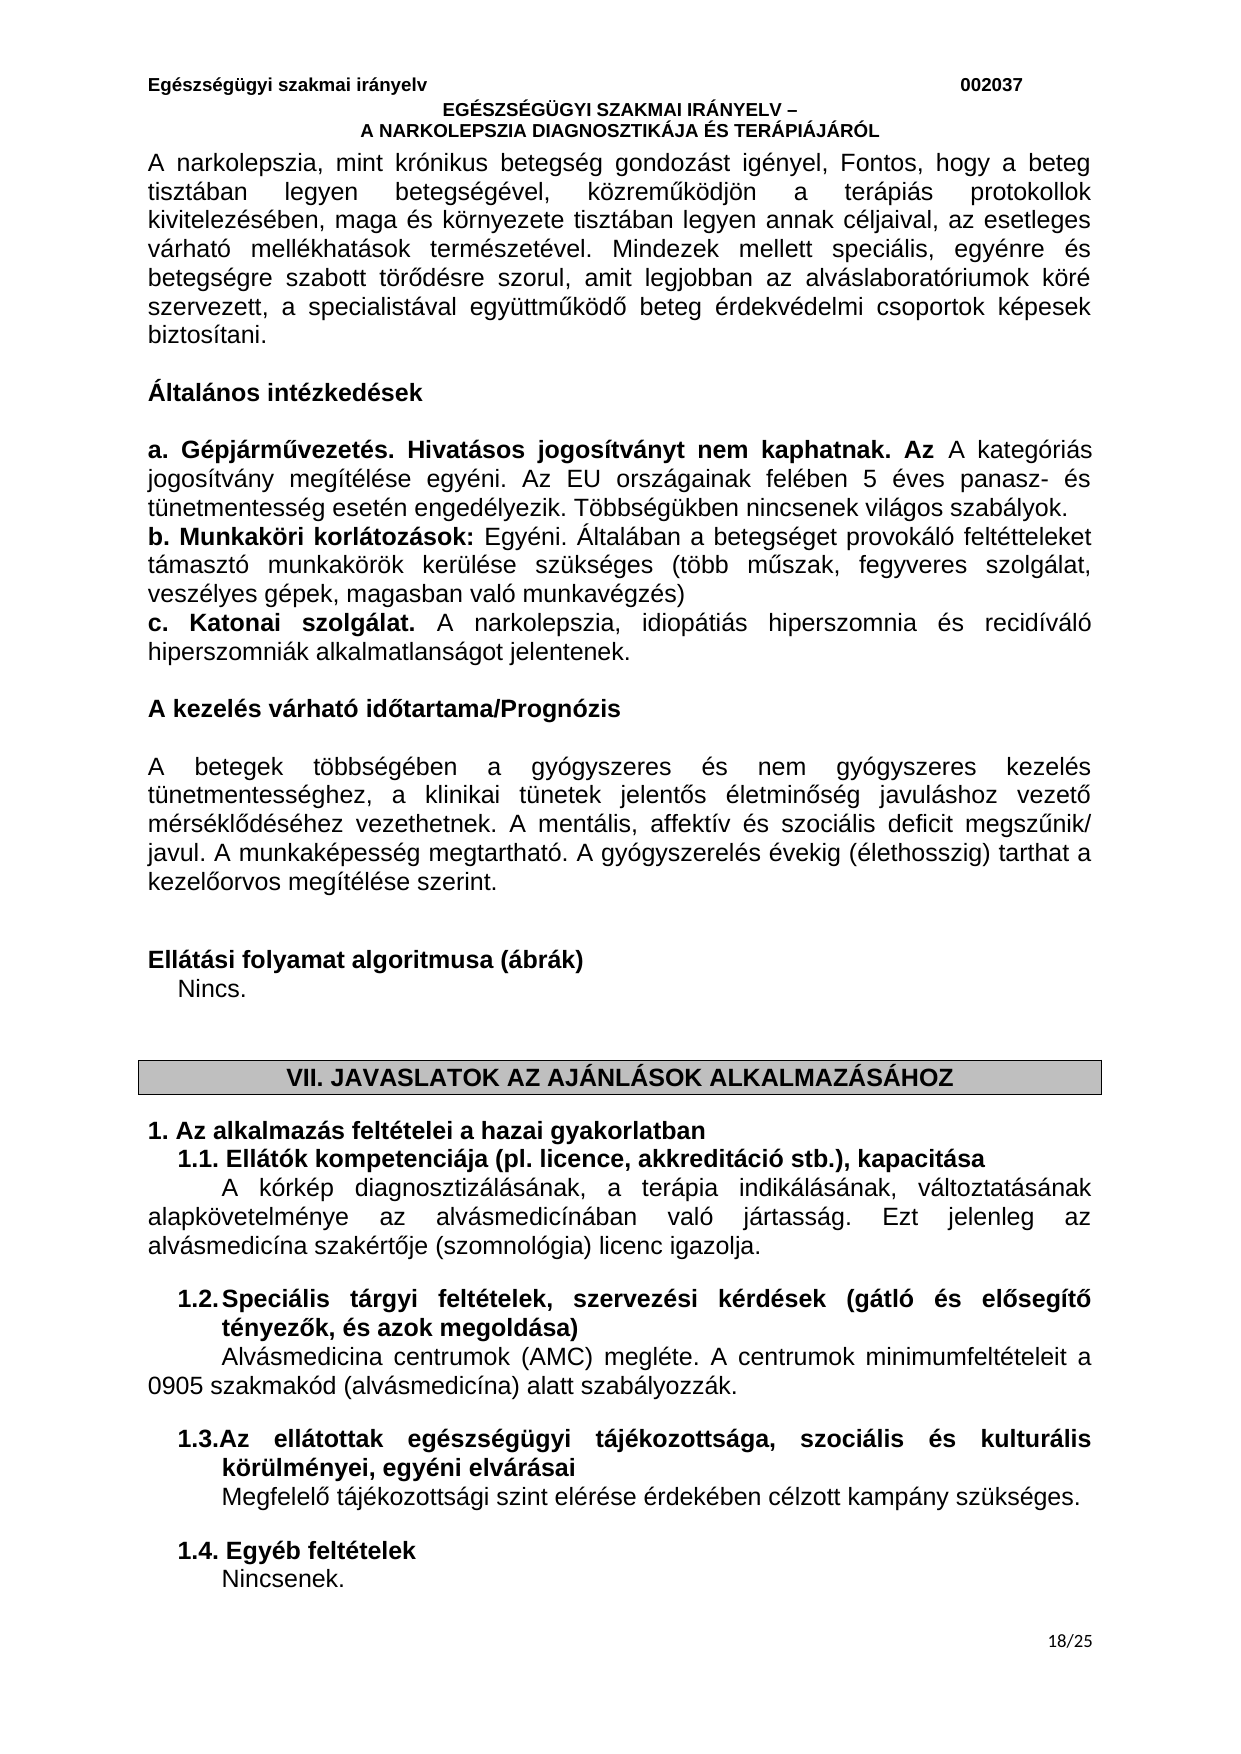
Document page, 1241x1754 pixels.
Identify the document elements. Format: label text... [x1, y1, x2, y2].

text Nincs. [148, 973, 1092, 1002]
text Megfelelő tájékozottsági szint elérése érdekében célzott kampány szükséges. [148, 1482, 1092, 1511]
subtitle 1. Az alkalmazás feltételei a hazai gyakorlatban [148, 1116, 1092, 1144]
text a. Gépjárművezetés. Hivatásos jogosítványt nem kaphatnak. Az A kategóriás jogosítvány megítélése egyéni. Az EU országainak felében 5 éves panasz- és tünetmentesség esetén engedélyezik. Többségükben nincsenek világos szabályok. [148, 435, 1092, 521]
text c. Katonai szolgálat. A narkolepszia, idiopátiás hiperszomnia és recidíváló hiperszomniák alkalmatlanságot jelentenek. [148, 608, 1092, 665]
text Alvásmedicina centrumok (AMC) megléte. A centrumok minimumfeltételeit a 0905 szakmakód (alvásmedicína) alatt szabályozzák. [148, 1342, 1092, 1399]
text 1.4. Egyéb feltételek [148, 1536, 1092, 1564]
text b. Munkaköri korlátozások: Egyéni. Általában a betegséget provokáló feltétteleket támasztó munkakörök kerülése szükséges (több műszak, fegyveres szolgálat, veszélyes gépek, magasban való munkavégzés) [148, 521, 1092, 608]
text A kezelés várható időtartama/Prognózis [148, 694, 1092, 723]
text Nincsenek. [148, 1564, 1092, 1593]
text Általános intézkedések [148, 378, 1092, 406]
text 1.1. Ellátók kompetenciája (pl. licence, akkreditáció stb.), kapacitása [148, 1144, 1092, 1173]
text A kórkép diagnosztizálásának, a terápia indikálásának, változtatásának alapkövetelménye az alvásmedicínában való jártasság. Ezt jelenleg az alvásmedicína szakértője (szomnológia) licenc igazolja. [148, 1173, 1092, 1259]
subtitle Ellátási folyamat algoritmusa (ábrák) [148, 945, 1092, 973]
text A narkolepszia, mint krónikus betegség gondozást igényel, Fontos, hogy a beteg tisztában legyen betegségével, közreműködjön a terápiás protokollok kivitelezésében, maga és környezete tisztában legyen annak céljaival, az esetleges várható mellékhatások természetével. Mindezek mellett speciális, egyénre és betegségre szabott törődésre szorul, amit legjobban az alváslaboratóriumok köré szervezett, a specialistával együttműködő beteg érdekvédelmi csoportok képesek biztosítani. [148, 148, 1092, 349]
text 1.3.Az ellátottak egészségügyi tájékozottsága, szociális és kulturális körülményei, egyéni elvárásai [177, 1424, 1092, 1482]
list Speciális tárgyi feltételek, szervezési kérdések (gátló és elősegítő tényezők, és azok megoldása) [177, 1284, 1092, 1342]
text A betegek többségében a gyógyszeres és nem gyógyszeres kezelés tünetmentességhez, a klinikai tünetek jelentős életminőség javuláshoz vezető mérséklődéséhez vezethetnek. A mentális, affektív és szociális deficit megszűnik/ javul. A munkaképesség megtartható. A gyógyszerelés évekig (élethosszig) tarthat a kezelőorvos megítélése szerint. [148, 751, 1092, 895]
subtitle VII. JAVASLATOK AZ AJÁNLÁSOK ALKALMAZÁSÁHOZ [139, 1061, 1101, 1094]
